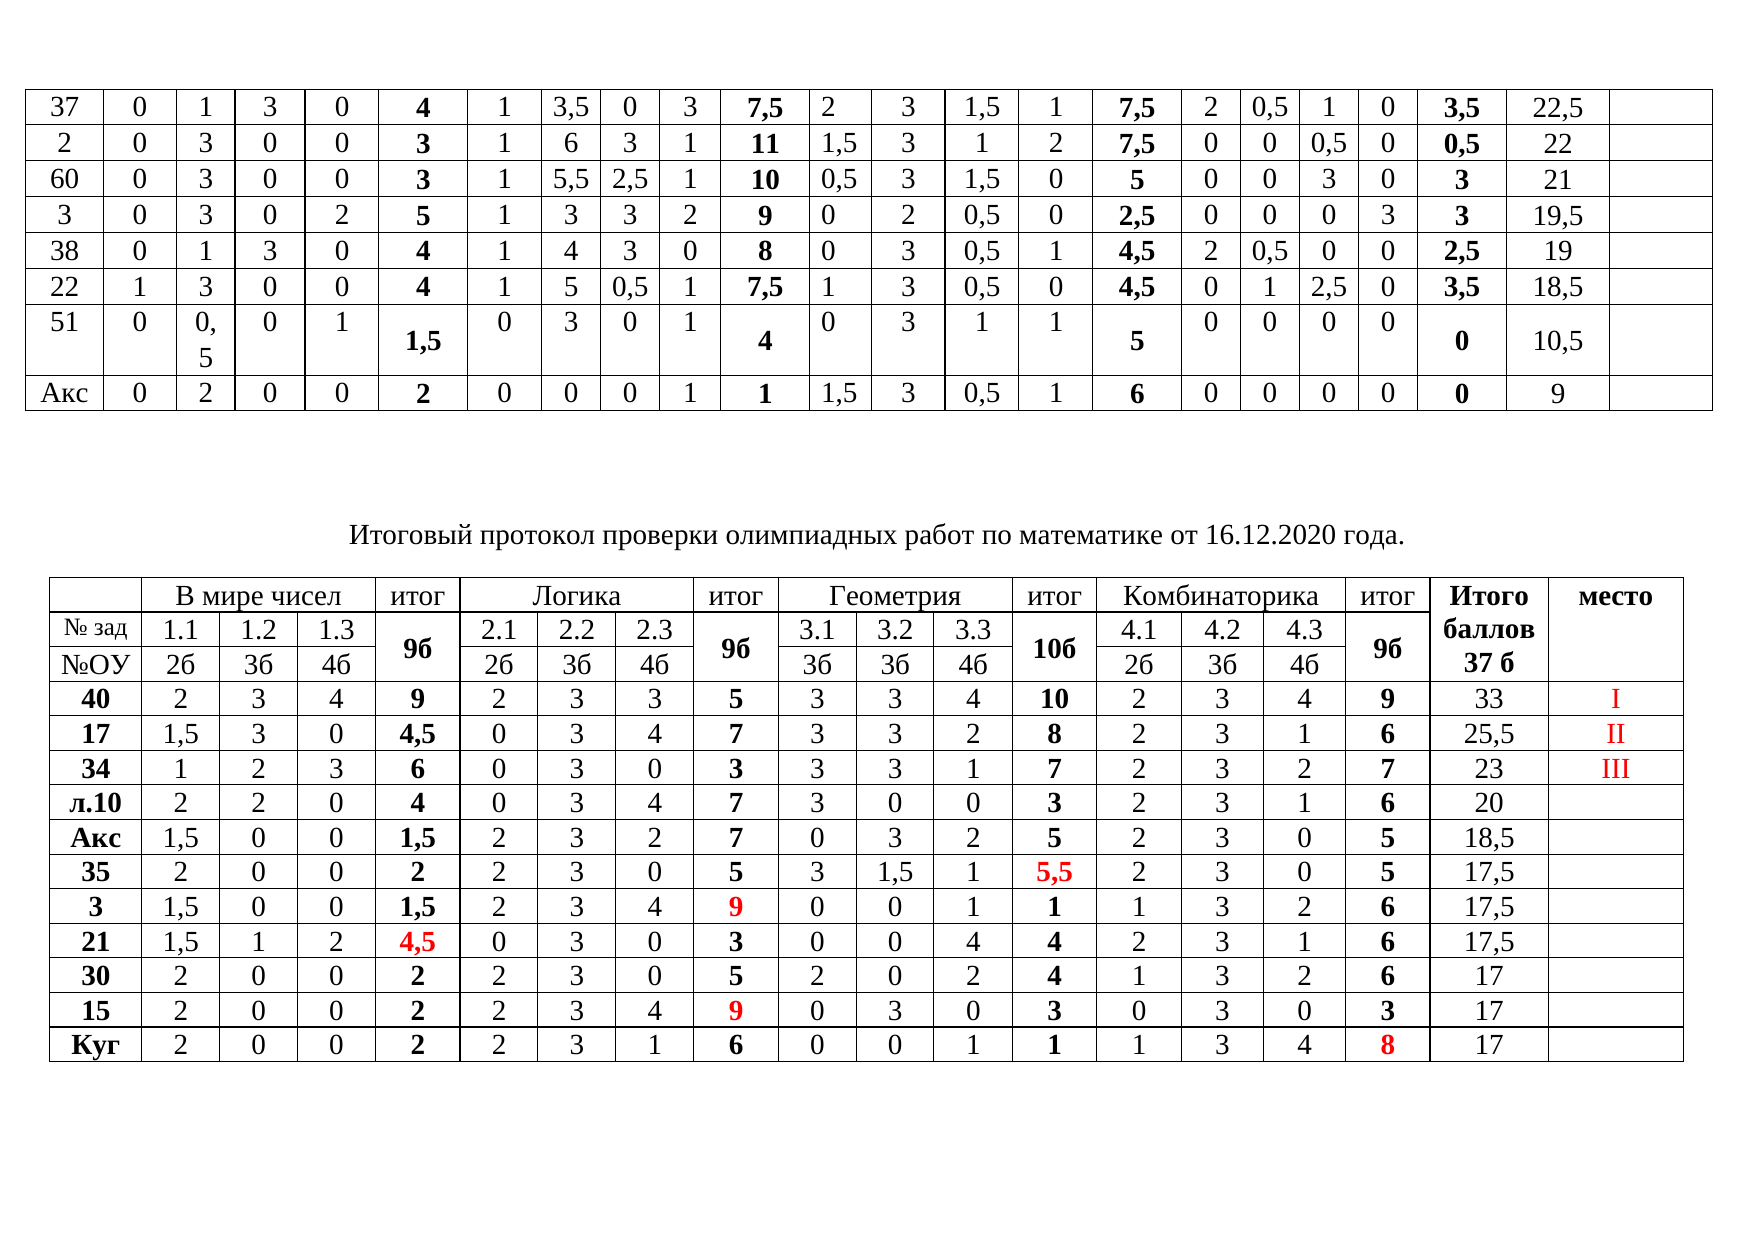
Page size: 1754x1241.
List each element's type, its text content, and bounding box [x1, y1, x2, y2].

table_cell 0 [236, 125, 304, 160]
table_cell 2 [220, 785, 297, 819]
table_cell 4,5 [376, 924, 459, 957]
table_cell 1 [660, 269, 720, 303]
table_cell 3 [857, 820, 933, 853]
table_cell 0 [468, 305, 541, 374]
table_cell 1 [1264, 785, 1345, 819]
table_cell 4 [934, 682, 1012, 715]
table_cell 0 [779, 820, 856, 853]
table_cell 0 [461, 751, 537, 784]
table_cell 17,5 [1431, 855, 1548, 888]
table_cell 35 [50, 855, 141, 888]
table_cell 1 [660, 305, 720, 374]
table_cell [1610, 233, 1712, 268]
table_cell 0 [1241, 197, 1299, 232]
table_cell 1 [1097, 1028, 1181, 1061]
table_cell 0 [1241, 305, 1299, 374]
table_cell 3 [236, 233, 304, 268]
table_cell 38 [26, 233, 103, 268]
table_cell 1,5 [142, 889, 219, 923]
table_cell 0 [601, 376, 659, 410]
table_cell 9б [694, 613, 778, 681]
table_cell 2 [142, 958, 219, 992]
table_cell 2 [376, 993, 459, 1026]
table_cell 0 [468, 376, 541, 410]
table_cell 0 [1359, 161, 1417, 196]
table_cell 0 [220, 993, 297, 1026]
table_cell 1 [468, 233, 541, 268]
table_cell 0 [857, 889, 933, 923]
table_cell 37 [26, 90, 103, 124]
table_cell Акс [50, 820, 141, 853]
table_cell 1 [468, 197, 541, 232]
table_cell 34 [50, 751, 141, 784]
table_cell 10б [1013, 613, 1096, 681]
table_cell 3 [538, 751, 615, 784]
table_cell 0 [220, 958, 297, 992]
table_cell 0 [1019, 197, 1092, 232]
table_cell 6 [694, 1028, 778, 1061]
table_cell 0 [810, 305, 871, 374]
table_cell 0 [236, 269, 304, 303]
table_cell 1,5 [142, 924, 219, 957]
table_cell 2 [376, 1028, 459, 1061]
table_cell 0 [306, 161, 378, 196]
table_cell 0 [1359, 376, 1417, 410]
table_cell 0 [1182, 197, 1240, 232]
table_cell 0 [1241, 125, 1299, 160]
table_cell 4б [616, 647, 693, 681]
table_cell 7,5 [721, 90, 809, 124]
table_cell 0 [461, 785, 537, 819]
table_cell 0 [298, 958, 375, 992]
table_cell 3 [538, 716, 615, 750]
table_cell 5,5 [542, 161, 600, 196]
table_cell 0,5 [946, 376, 1018, 410]
table_cell 3 [872, 90, 944, 124]
table_cell 2 [1182, 90, 1240, 124]
table_header Итого баллов 37 б [1431, 578, 1548, 681]
table_header итог [1346, 578, 1429, 611]
table_cell 2 [461, 682, 537, 715]
table_cell 1 [177, 233, 234, 268]
table_cell 0 [1182, 376, 1240, 410]
table_cell 3 [379, 161, 467, 196]
table_cell [1549, 924, 1683, 957]
table_cell 2 [872, 197, 944, 232]
table_cell 0 [298, 785, 375, 819]
table_cell 2 [1097, 820, 1181, 853]
table_header итог [1013, 578, 1096, 611]
table_cell 4 [721, 305, 809, 374]
table_header итог [694, 578, 778, 611]
table_cell 0 [1300, 376, 1358, 410]
table_cell 0 [601, 305, 659, 374]
table_cell 3 [1182, 751, 1263, 784]
table_cell 0,5 [946, 269, 1018, 303]
table_cell 1 [810, 269, 871, 303]
table_cell 0 [779, 993, 856, 1026]
table_cell 3 [1182, 820, 1263, 853]
table_cell № зад [50, 613, 141, 646]
table_cell 4.2 [1182, 613, 1263, 646]
table_cell 2 [1097, 855, 1181, 888]
table_cell 1 [1019, 305, 1092, 374]
table_cell 0 [1359, 125, 1417, 160]
table_cell 3 [177, 197, 234, 232]
table_cell 0 [1241, 161, 1299, 196]
table_cell 1 [934, 889, 1012, 923]
table_cell 20 [1431, 785, 1548, 819]
table_cell 30 [50, 958, 141, 992]
table_cell 0 [306, 233, 378, 268]
table_cell 5 [1346, 820, 1429, 853]
table_cell 3 [298, 751, 375, 784]
table_cell 5 [1093, 305, 1181, 374]
table_cell Куг [50, 1028, 141, 1061]
table_cell [1610, 197, 1712, 232]
table_cell 0 [236, 305, 304, 374]
table_cell 5 [694, 958, 778, 992]
table_cell 4.1 [1097, 613, 1181, 646]
table_cell 2.3 [616, 613, 693, 646]
table_cell 19 [1507, 233, 1609, 268]
table_cell 3 [1013, 785, 1096, 819]
table_cell 3.1 [779, 613, 856, 646]
table_cell 0 [306, 90, 378, 124]
table_cell 4б [298, 647, 375, 681]
table_cell №ОУ [50, 647, 141, 681]
table_cell 1 [177, 90, 234, 124]
table_cell 0,5 [1241, 90, 1299, 124]
table_cell 3 [872, 233, 944, 268]
table_cell 0 [616, 751, 693, 784]
table_cell 5 [694, 682, 778, 715]
table_cell 2 [934, 820, 1012, 853]
table_cell 17 [1431, 993, 1548, 1026]
table_cell 7,5 [1093, 90, 1181, 124]
table_cell 4 [298, 682, 375, 715]
table_cell 4 [379, 90, 467, 124]
table_cell 8 [721, 233, 809, 268]
table_cell 6 [1346, 958, 1429, 992]
table_cell 22 [1507, 125, 1609, 160]
table_cell [1549, 1028, 1683, 1061]
table_cell 0 [810, 197, 871, 232]
table_cell 2 [461, 958, 537, 992]
table_cell 2 [616, 820, 693, 853]
table_cell 1.3 [298, 613, 375, 646]
table_cell 1 [1264, 716, 1345, 750]
table_header место [1549, 578, 1683, 681]
table_cell 3 [857, 993, 933, 1026]
table_cell 0 [298, 1028, 375, 1061]
table_cell 4 [379, 269, 467, 303]
table_cell 6 [1346, 785, 1429, 819]
table_cell 0 [1359, 269, 1417, 303]
table_cell 10,5 [1507, 305, 1609, 374]
table_cell 7 [1013, 751, 1096, 784]
table_cell 5,5 [1013, 855, 1096, 888]
table_cell 2 [1097, 716, 1181, 750]
table_cell 23 [1431, 751, 1548, 784]
table_cell 0 [660, 233, 720, 268]
table_cell 3.3 [934, 613, 1012, 646]
table_cell 0 [298, 820, 375, 853]
table_cell 2,5 [1418, 233, 1506, 268]
table_cell 1 [468, 161, 541, 196]
table_cell 3 [177, 269, 234, 303]
table_cell 0 [104, 305, 176, 374]
table_cell 3,5 [1418, 269, 1506, 303]
table_cell 17 [50, 716, 141, 750]
table_cell 2 [376, 855, 459, 888]
table_cell 2 [1097, 785, 1181, 819]
table_cell 1,5 [946, 90, 1018, 124]
table_cell 3 [542, 305, 600, 374]
table_cell 3 [1359, 197, 1417, 232]
table_cell 4 [934, 924, 1012, 957]
table_cell 2 [934, 716, 1012, 750]
table_cell [1610, 125, 1712, 160]
table_cell 0 [298, 855, 375, 888]
table_cell 10 [1013, 682, 1096, 715]
table_cell 7,5 [721, 269, 809, 303]
table_cell 0 [236, 161, 304, 196]
table_cell 3 [1300, 161, 1358, 196]
table_cell 0 [934, 785, 1012, 819]
table_cell 1 [104, 269, 176, 303]
table_cell 2 [1264, 751, 1345, 784]
table_cell 0 [236, 197, 304, 232]
table_cell 6 [1093, 376, 1181, 410]
table_cell 2,5 [1300, 269, 1358, 303]
table_cell 6 [542, 125, 600, 160]
table_cell 0 [1019, 269, 1092, 303]
table_cell 9 [694, 993, 778, 1026]
table_cell 0,5 [601, 269, 659, 303]
table_cell 2.2 [538, 613, 615, 646]
table_cell 8 [1346, 1028, 1429, 1061]
table_cell 1,5 [857, 855, 933, 888]
table_cell 3 [50, 889, 141, 923]
table_cell 21 [50, 924, 141, 957]
table_cell 0 [220, 889, 297, 923]
table_cell 4 [379, 233, 467, 268]
table_cell 2 [1097, 682, 1181, 715]
table_cell 2 [298, 924, 375, 957]
table_cell 0 [306, 376, 378, 410]
table_cell 3.2 [857, 613, 933, 646]
table_cell 2б [142, 647, 219, 681]
table_cell 0 [934, 993, 1012, 1026]
table_cell 3 [779, 716, 856, 750]
table_cell 3 [1418, 161, 1506, 196]
table_cell 3 [694, 924, 778, 957]
table_cell 2.1 [461, 613, 537, 646]
table_cell 0 [1359, 90, 1417, 124]
table_cell 1,5 [142, 716, 219, 750]
table_cell 1 [1241, 269, 1299, 303]
table_cell [1610, 161, 1712, 196]
table_cell 0 [104, 197, 176, 232]
table_cell [1549, 993, 1683, 1026]
table_cell 2 [1182, 233, 1240, 268]
table_cell 1 [1300, 90, 1358, 124]
table_cell 1.2 [220, 613, 297, 646]
table_cell 7 [1346, 751, 1429, 784]
table_cell 0 [1182, 269, 1240, 303]
table_cell 3 [538, 993, 615, 1026]
table_cell 4,5 [1093, 269, 1181, 303]
table_cell [1610, 90, 1712, 124]
table_cell 3,5 [1418, 90, 1506, 124]
table_cell 3б [1182, 647, 1263, 681]
table_cell 2 [142, 993, 219, 1026]
table_cell 2 [376, 958, 459, 992]
table_cell 7 [694, 820, 778, 853]
table_cell 4 [542, 233, 600, 268]
table_cell 4,5 [376, 716, 459, 750]
table_cell 2 [1097, 924, 1181, 957]
table_cell 1,5 [376, 820, 459, 853]
table_cell 1,5 [810, 125, 871, 160]
table_cell 4 [616, 993, 693, 1026]
table_cell 3 [538, 785, 615, 819]
table_cell 3 [779, 855, 856, 888]
table_cell 1 [142, 751, 219, 784]
table_cell 4 [616, 785, 693, 819]
table_cell 4 [616, 716, 693, 750]
table_cell 19,5 [1507, 197, 1609, 232]
table_cell 0 [1182, 125, 1240, 160]
table_cell 7 [694, 785, 778, 819]
table_cell 1 [616, 1028, 693, 1061]
table_cell 3 [1182, 1028, 1263, 1061]
table_cell 1 [468, 90, 541, 124]
table_cell 6 [1346, 716, 1429, 750]
table_cell [1610, 376, 1712, 410]
table_cell 3 [872, 161, 944, 196]
table_cell 2 [461, 855, 537, 888]
table_cell 3б [538, 647, 615, 681]
table_cell 3 [542, 197, 600, 232]
table_cell 3 [779, 785, 856, 819]
table_cell 3 [616, 682, 693, 715]
table_cell 4 [616, 889, 693, 923]
table_cell 1 [1019, 90, 1092, 124]
table_cell 0 [1418, 376, 1506, 410]
table_cell 0,5 [946, 197, 1018, 232]
table_cell 1 [1019, 376, 1092, 410]
table_cell 3 [177, 125, 234, 160]
table_cell 0 [1300, 305, 1358, 374]
table_cell 1 [934, 751, 1012, 784]
table_cell 0 [1019, 161, 1092, 196]
table_cell 2 [306, 197, 378, 232]
table_cell 9 [1346, 682, 1429, 715]
table_cell Акс [26, 376, 103, 410]
table_cell 2 [1264, 889, 1345, 923]
text Итоговый протокол проверки олимпиадных работ по математике от 16.12.2020 года. [118, 517, 1636, 551]
table_cell 3 [694, 751, 778, 784]
table_cell 1 [660, 376, 720, 410]
table_cell 3 [379, 125, 467, 160]
table_cell 2 [461, 820, 537, 853]
table_cell 1 [946, 125, 1018, 160]
table_cell 60 [26, 161, 103, 196]
table_cell 3 [1346, 993, 1429, 1026]
table_cell 0 [104, 161, 176, 196]
table_cell 0 [857, 958, 933, 992]
table_cell 3 [601, 197, 659, 232]
table_cell 3 [857, 716, 933, 750]
table_cell 4б [934, 647, 1012, 681]
table_header Геометрия [779, 578, 1012, 611]
table_cell [1549, 958, 1683, 992]
table_cell 9 [376, 682, 459, 715]
table_cell 1 [1013, 889, 1096, 923]
table_cell 6 [1346, 889, 1429, 923]
table_cell 0 [104, 376, 176, 410]
table_cell 2 [142, 682, 219, 715]
table_cell 0 [779, 889, 856, 923]
table_cell 0 [810, 233, 871, 268]
table_cell 0 [298, 889, 375, 923]
table_cell 0,5 [946, 233, 1018, 268]
table_cell 0 [104, 125, 176, 160]
table_cell 17 [1431, 958, 1548, 992]
table_cell 22 [26, 269, 103, 303]
table_cell 0,5 [177, 305, 234, 374]
table_cell 5 [694, 855, 778, 888]
table_cell 2 [1264, 958, 1345, 992]
table_cell [1549, 820, 1683, 853]
table_cell 4 [376, 785, 459, 819]
table_cell 2 [379, 376, 467, 410]
table_cell 2 [461, 993, 537, 1026]
table_cell 3 [1182, 716, 1263, 750]
table_cell I [1549, 682, 1683, 715]
table_cell 0 [857, 1028, 933, 1061]
table_cell 17,5 [1431, 924, 1548, 957]
table_cell 0,5 [1241, 233, 1299, 268]
table_cell 0 [1097, 993, 1181, 1026]
table_cell л.10 [50, 785, 141, 819]
table_cell 1 [660, 161, 720, 196]
table_cell 3 [538, 855, 615, 888]
table_cell 18,5 [1431, 820, 1548, 853]
table_cell 0 [461, 716, 537, 750]
table_cell 8 [1013, 716, 1096, 750]
table_cell 0 [1241, 376, 1299, 410]
table_cell 1,5 [946, 161, 1018, 196]
table_cell 5 [1013, 820, 1096, 853]
table_cell 2 [1019, 125, 1092, 160]
table_cell 33 [1431, 682, 1548, 715]
table_cell 1,5 [376, 889, 459, 923]
table_cell 15 [50, 993, 141, 1026]
table_cell 3 [1418, 197, 1506, 232]
table_cell 2 [142, 855, 219, 888]
table_cell 3 [872, 376, 944, 410]
table_cell 2 [142, 1028, 219, 1061]
table_cell 0 [306, 269, 378, 303]
table_cell 2 [779, 958, 856, 992]
table_cell 0 [1300, 197, 1358, 232]
table_cell 1 [1097, 958, 1181, 992]
table_cell 3 [26, 197, 103, 232]
table_cell 2 [660, 197, 720, 232]
table_cell II [1549, 716, 1683, 750]
table_cell 3 [220, 682, 297, 715]
table_cell 17,5 [1431, 889, 1548, 923]
table_cell 1 [468, 125, 541, 160]
table_cell 2 [461, 1028, 537, 1061]
table_cell 5 [379, 197, 467, 232]
table_cell 2 [934, 958, 1012, 992]
table_cell 4,5 [1093, 233, 1181, 268]
table_cell 3 [601, 125, 659, 160]
table_cell 0 [616, 958, 693, 992]
table_cell 3 [1182, 924, 1263, 957]
table_cell [1610, 305, 1712, 374]
table_cell 0 [1359, 305, 1417, 374]
table_header Логика [461, 578, 693, 611]
table_header итог [376, 578, 459, 611]
table_cell 1 [721, 376, 809, 410]
table_cell 0 [779, 924, 856, 957]
table_cell 1 [1019, 233, 1092, 268]
table_cell 3 [236, 90, 304, 124]
table_cell 0 [306, 125, 378, 160]
table_header Комбинаторика [1097, 578, 1345, 611]
table_cell 0,5 [810, 161, 871, 196]
table_cell 2 [26, 125, 103, 160]
table_cell 11 [721, 125, 809, 160]
table_cell [1549, 785, 1683, 819]
table_cell 7,5 [1093, 125, 1181, 160]
table_cell 2 [810, 90, 871, 124]
table_cell 0 [236, 376, 304, 410]
table_cell 5 [1093, 161, 1181, 196]
table_cell 3 [1182, 785, 1263, 819]
table_cell 3 [1182, 958, 1263, 992]
table_cell 2б [461, 647, 537, 681]
table_cell 9б [376, 613, 459, 681]
table_cell 6 [376, 751, 459, 784]
table_cell 6 [1346, 924, 1429, 957]
table_cell 0 [1264, 855, 1345, 888]
table_cell 0 [220, 1028, 297, 1061]
table_header [50, 578, 141, 611]
table_cell 4 [1264, 682, 1345, 715]
table_cell 3 [779, 751, 856, 784]
table_cell 18,5 [1507, 269, 1609, 303]
table_cell 3 [220, 716, 297, 750]
table_cell 4 [1013, 924, 1096, 957]
table_cell 3 [1182, 682, 1263, 715]
table_cell 5 [542, 269, 600, 303]
table_cell 3 [1013, 993, 1096, 1026]
table_cell 0 [1359, 233, 1417, 268]
table_cell 9 [721, 197, 809, 232]
table_cell 4.3 [1264, 613, 1345, 646]
table_cell 0 [220, 820, 297, 853]
table_cell 0 [1418, 305, 1506, 374]
table_cell 0 [298, 716, 375, 750]
table_cell 3 [601, 233, 659, 268]
table_cell 25,5 [1431, 716, 1548, 750]
table_cell 0 [542, 376, 600, 410]
table_cell 3 [538, 820, 615, 853]
table_cell 10 [721, 161, 809, 196]
table_cell 1 [934, 855, 1012, 888]
table_cell 2,5 [1093, 197, 1181, 232]
table_cell 3 [872, 125, 944, 160]
table_cell 4б [1264, 647, 1345, 681]
table_cell 3 [177, 161, 234, 196]
table_cell 0 [857, 785, 933, 819]
table_cell 9 [1507, 376, 1609, 410]
table_cell 1 [1264, 924, 1345, 957]
table_cell 3б [220, 647, 297, 681]
table_cell 3 [779, 682, 856, 715]
table_cell III [1549, 751, 1683, 784]
table_cell 1 [660, 125, 720, 160]
table_cell 0 [601, 90, 659, 124]
table_header В мире чисел [142, 578, 375, 611]
table_cell 1,5 [142, 820, 219, 853]
table_cell 0 [220, 855, 297, 888]
table_cell 0 [616, 855, 693, 888]
table_cell 2 [1097, 751, 1181, 784]
table_cell 3 [857, 751, 933, 784]
table_cell 1,5 [810, 376, 871, 410]
table_cell 4 [1264, 1028, 1345, 1061]
table_cell 1 [1097, 889, 1181, 923]
table_cell 2б [1097, 647, 1181, 681]
table_cell 3 [1182, 855, 1263, 888]
table_cell 3б [857, 647, 933, 681]
table_cell 1 [1013, 1028, 1096, 1061]
table_cell 40 [50, 682, 141, 715]
table_cell 2,5 [601, 161, 659, 196]
table_cell 3 [660, 90, 720, 124]
table_cell 0 [857, 924, 933, 957]
table_cell 2 [177, 376, 234, 410]
table_cell 3,5 [542, 90, 600, 124]
table_cell 0 [1182, 305, 1240, 374]
table_cell 3 [538, 682, 615, 715]
table_cell [1549, 855, 1683, 888]
table_cell 0,5 [1300, 125, 1358, 160]
table_cell 3б [779, 647, 856, 681]
table_cell 3 [872, 305, 944, 374]
table_cell 1 [934, 1028, 1012, 1061]
table_cell 0 [1264, 820, 1345, 853]
table_cell 3 [538, 958, 615, 992]
table_cell 1,5 [379, 305, 467, 374]
table_cell 17 [1431, 1028, 1548, 1061]
table_cell 1 [946, 305, 1018, 374]
table_cell 0 [461, 924, 537, 957]
table_cell 3 [538, 1028, 615, 1061]
table_cell 51 [26, 305, 103, 374]
table_cell 1 [306, 305, 378, 374]
table_cell 0 [1182, 161, 1240, 196]
table_cell 1 [220, 924, 297, 957]
table_cell 22,5 [1507, 90, 1609, 124]
table_cell 0 [104, 90, 176, 124]
table_cell 21 [1507, 161, 1609, 196]
table_cell 1.1 [142, 613, 219, 646]
table_cell 3 [1182, 889, 1263, 923]
table_cell 9 [694, 889, 778, 923]
table_cell 3 [857, 682, 933, 715]
table_cell 3 [538, 889, 615, 923]
table_cell 2 [220, 751, 297, 784]
table_cell 3 [1182, 993, 1263, 1026]
table_cell 0 [616, 924, 693, 957]
table_cell [1610, 269, 1712, 303]
table_cell 2 [461, 889, 537, 923]
table_cell 4 [1013, 958, 1096, 992]
table_cell 5 [1346, 855, 1429, 888]
table_cell 0 [104, 233, 176, 268]
table_cell 3 [538, 924, 615, 957]
table_cell 2 [142, 785, 219, 819]
table_cell 7 [694, 716, 778, 750]
table_cell 1 [468, 269, 541, 303]
table_cell 0 [1264, 993, 1345, 1026]
table_cell 0 [1300, 233, 1358, 268]
table_cell 3 [872, 269, 944, 303]
table_cell 0 [298, 993, 375, 1026]
table_cell [1549, 889, 1683, 923]
table_cell 9б [1346, 613, 1429, 681]
table_cell 0 [779, 1028, 856, 1061]
table_cell 0,5 [1418, 125, 1506, 160]
